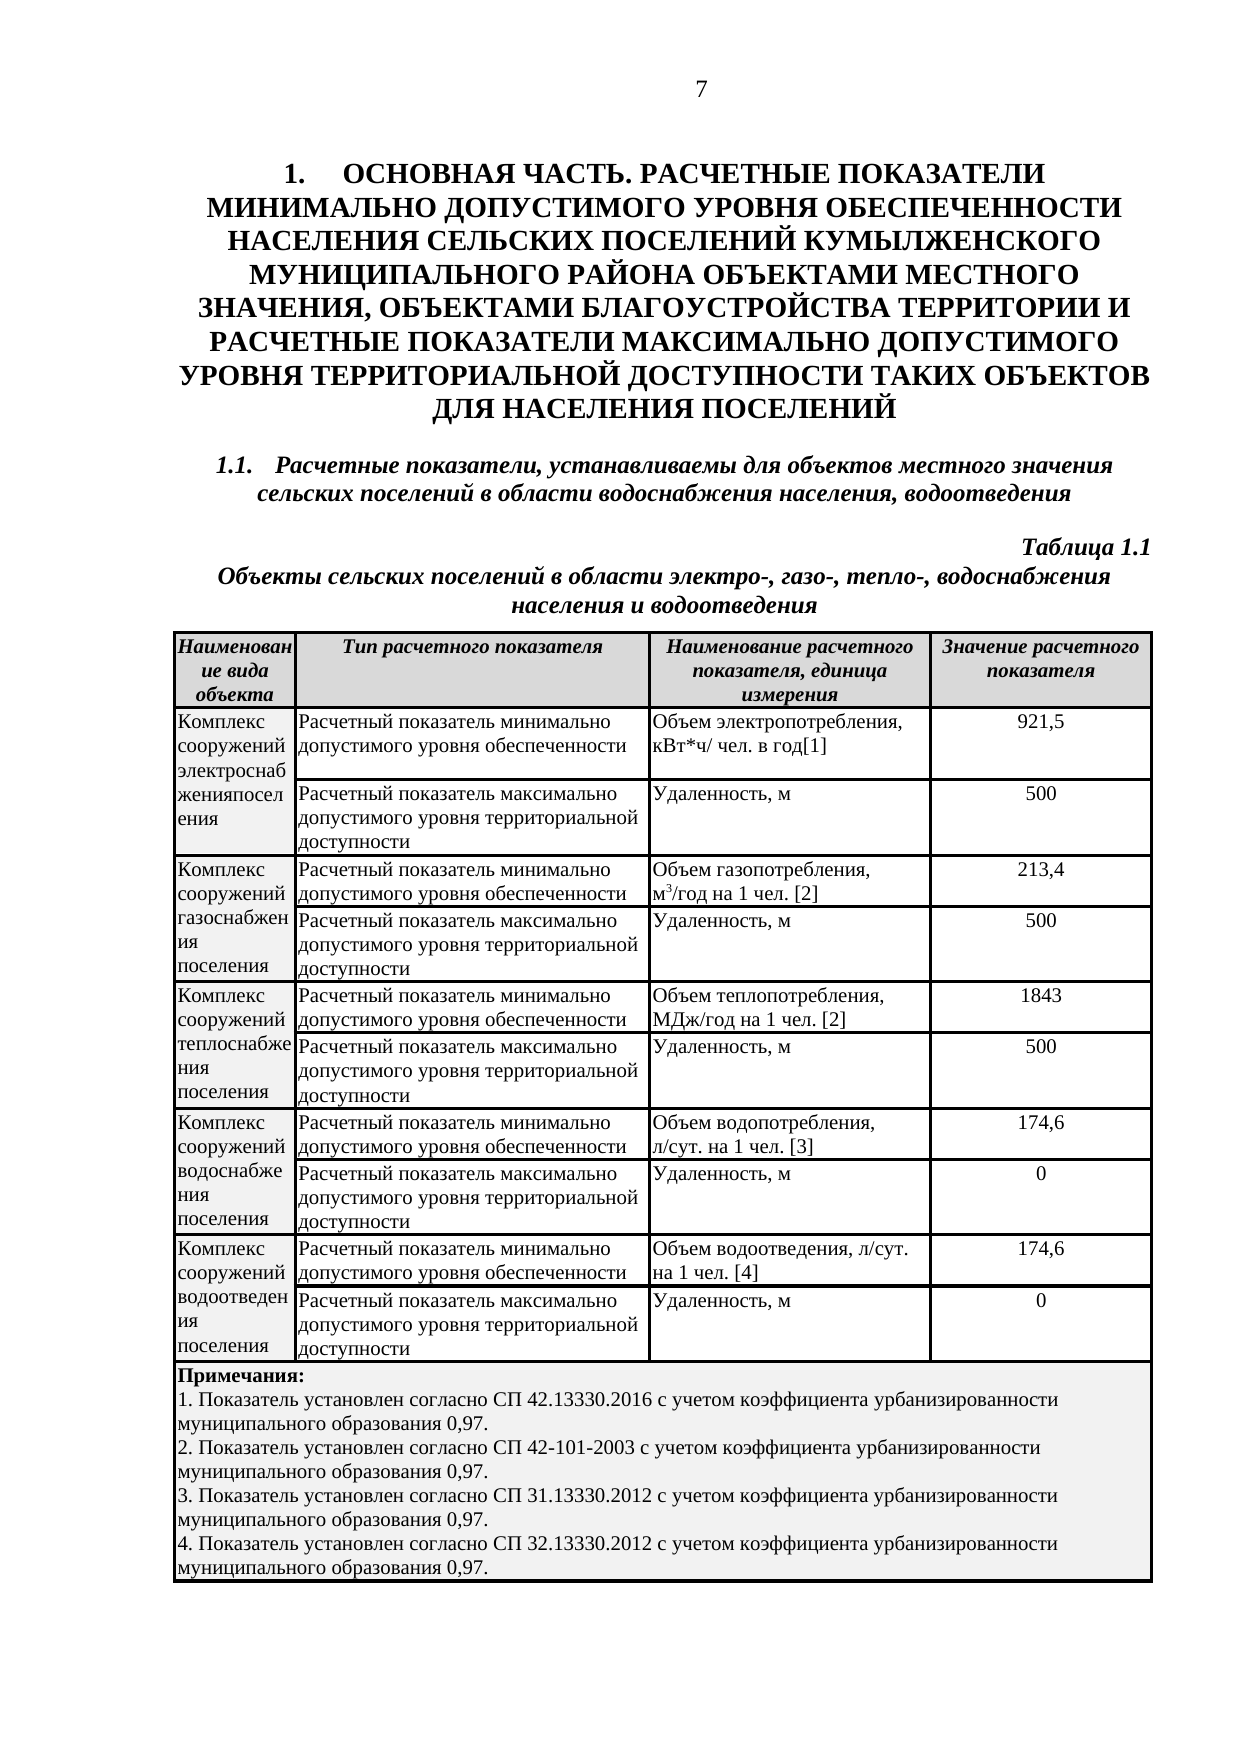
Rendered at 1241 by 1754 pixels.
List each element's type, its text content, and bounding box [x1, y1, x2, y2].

subtitle Расчетные показатели, устанавливаемы для объектов местного значения сельских поселений в области водоснабжения населения, водоотведения [177, 450, 1152, 507]
table_cell Удаленность, м [651, 781, 929, 853]
table_cell Комплекс сооружений водоснабжения поселения [176, 1110, 294, 1233]
table_cell Расчетный показатель минимально допустимого уровня обеспеченности [297, 1236, 648, 1284]
table_cell 500 [932, 781, 1150, 853]
table_cell Удаленность, м [651, 1161, 929, 1233]
table_cell Расчетный показатель максимально допустимого уровня территориальной доступности [297, 1288, 648, 1360]
table_cell Расчетный показатель максимально допустимого уровня территориальной доступности [297, 1161, 648, 1233]
table_cell Расчетный показатель минимально допустимого уровня обеспеченности [297, 857, 648, 905]
table_header Наименование вида объекта [176, 634, 294, 706]
table_cell 500 [932, 1034, 1150, 1107]
table_header Наименование расчетного показателя, единица измерения [651, 634, 929, 706]
table_cell Объем электропотребления, кВт*ч/ чел. в год[1] [651, 709, 929, 778]
table_cell Расчетный показатель минимально допустимого уровня обеспеченности [297, 1110, 648, 1158]
table_cell Объем газопотребления, м3/год на 1 чел. [2] [651, 857, 929, 905]
table_cell Расчетный показатель максимально допустимого уровня территориальной доступности [297, 1034, 648, 1107]
table_cell Комплекс сооружений газоснабжения поселения [176, 857, 294, 980]
table_cell 0 [932, 1161, 1150, 1233]
table_cell Удаленность, м [651, 1288, 929, 1360]
table_cell Расчетный показатель минимально допустимого уровня обеспеченности [297, 709, 648, 778]
subtitle Основная часть. Расчетные показатели минимально допустимого уровня обеспеченности населения сельских поселений Кумылженского муниципального района объектами местного значения, объектами благоустройства территории и расчетные показатели максимально допустимого уровня территориальной доступности таких объектов для населения поселений [177, 156, 1152, 425]
table_cell Комплекс сооружений теплоснабжения поселения [176, 983, 294, 1107]
table_cell Примечания: 1. Показатель установлен согласно СП 42.13330.2016 с учетом коэффициента урбанизированности муниципального образования 0,97. 2. Показатель установлен согласно СП 42-101-2003 с учетом коэффициента урбанизированности муниципального образования 0,97. 3. Показатель установлен согласно СП 31.13330.2012 с учетом коэффициента урбанизированности муниципального образования 0,97. 4. Показатель установлен согласно СП 32.13330.2012 с учетом коэффициента урбанизированности муниципального образования 0,97. [176, 1363, 1150, 1579]
table_cell Объем теплопотребления, МДж/год на 1 чел. [2] [651, 983, 929, 1031]
table_cell Объем водоотведения, л/сут. на 1 чел. [4] [651, 1236, 929, 1284]
table_cell Удаленность, м [651, 1034, 929, 1107]
text Объекты сельских поселений в области электро-, газо-, тепло-, водоснабжения населения и водоотведения [177, 561, 1152, 618]
table_cell 921,5 [932, 709, 1150, 778]
table_cell Расчетный показатель минимально допустимого уровня обеспеченности [297, 983, 648, 1031]
table_header Тип расчетного показателя [297, 634, 648, 706]
table_cell Комплекс сооружений электроснабженияпоселения [176, 709, 294, 853]
text Таблица 1.1 [177, 532, 1152, 561]
table_cell 174,6 [932, 1110, 1150, 1158]
table_header Значение расчетного показателя [932, 634, 1150, 706]
table_cell Комплекс сооружений водоотведения поселения [176, 1236, 294, 1360]
table_cell 213,4 [932, 857, 1150, 905]
table_cell 174,6 [932, 1236, 1150, 1284]
table_cell Удаленность, м [651, 908, 929, 980]
table_cell Объем водопотребления, л/сут. на 1 чел. [3] [651, 1110, 929, 1158]
table_cell Расчетный показатель максимально допустимого уровня территориальной доступности [297, 908, 648, 980]
table_cell 1843 [932, 983, 1150, 1031]
table_cell 500 [932, 908, 1150, 980]
table_cell 0 [932, 1288, 1150, 1360]
table_cell Расчетный показатель максимально допустимого уровня территориальной доступности [297, 781, 648, 853]
